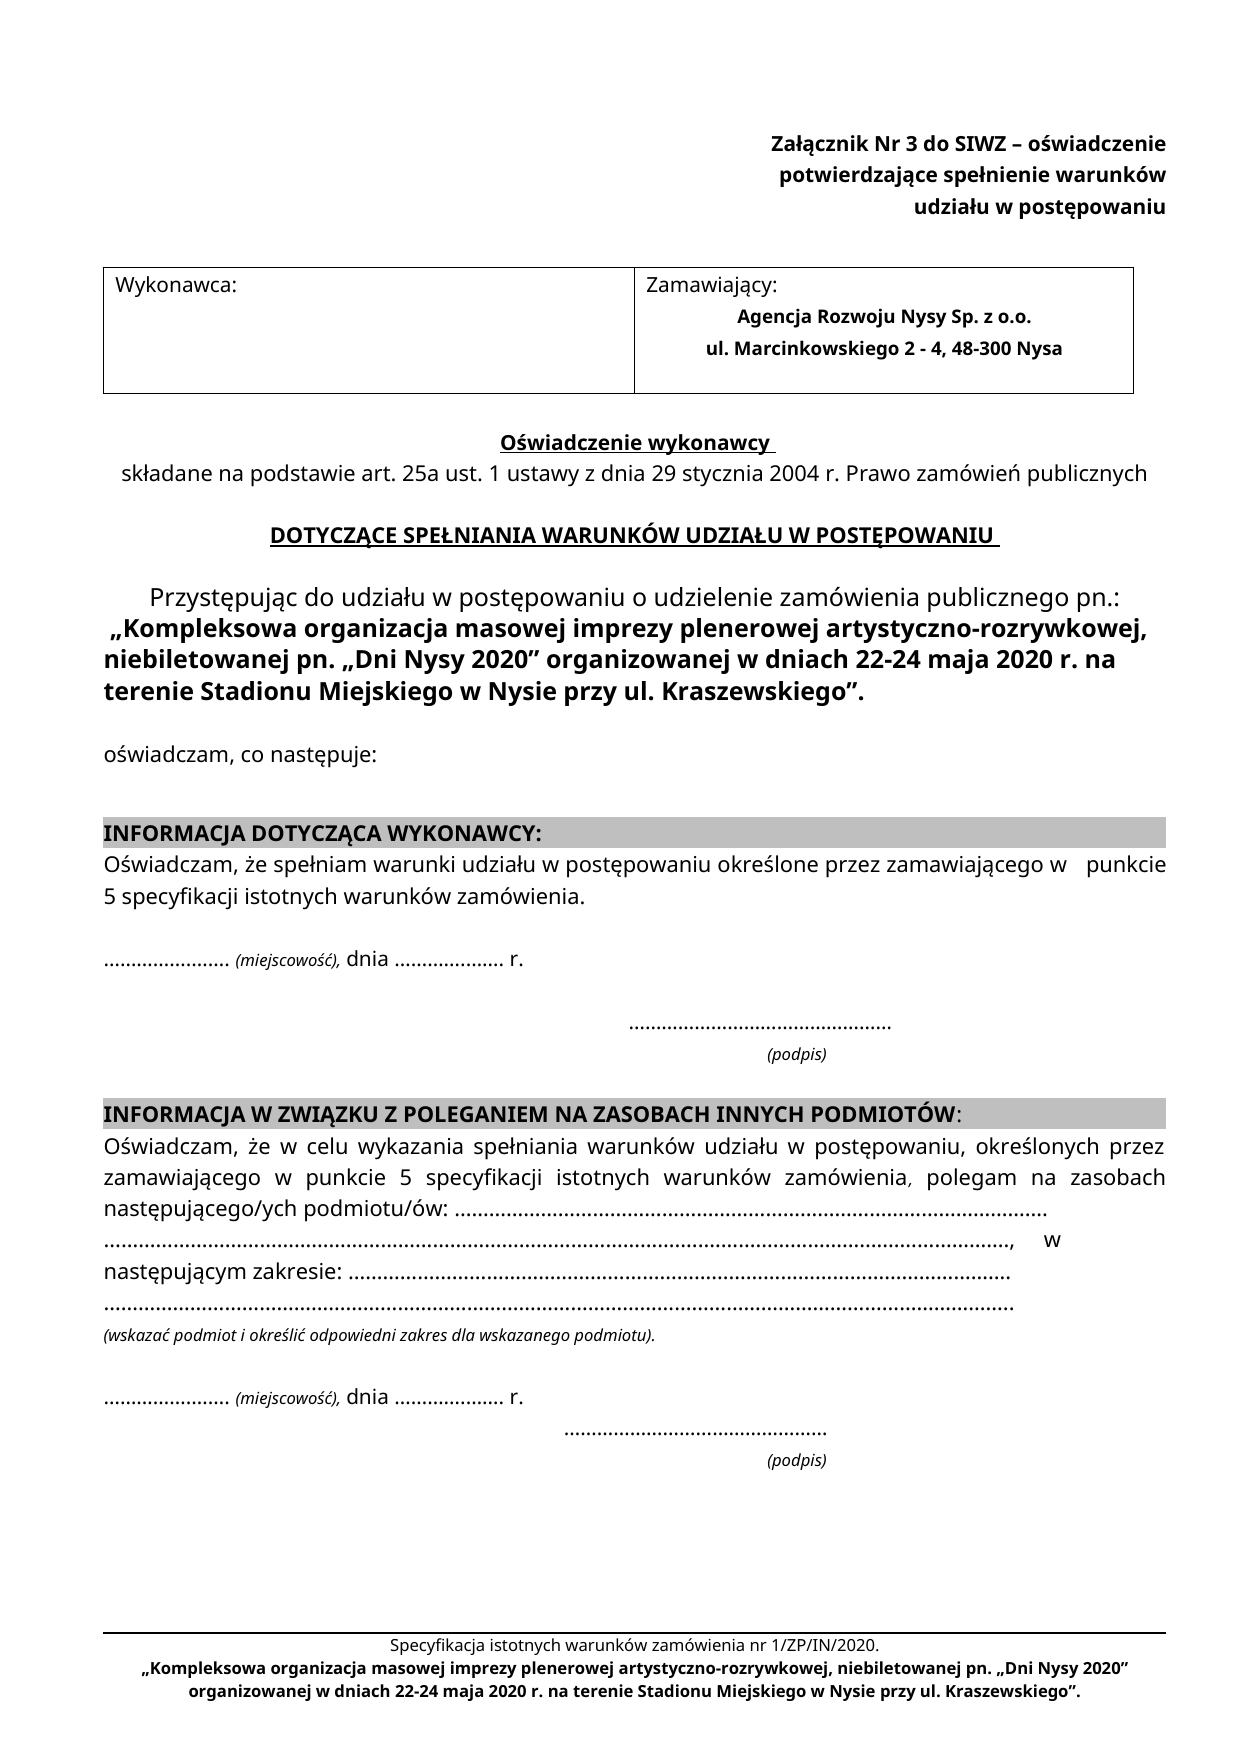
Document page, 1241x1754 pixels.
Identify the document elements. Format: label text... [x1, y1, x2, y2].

text Oświadczam, że w celu wykazania spełniania warunków udziału w postępowaniu, określonych przez zamawiającego w punkcie 5 specyfikacji istotnych warunków zamówienia, polegam na zasobach następującego/ych podmiotu/ów: …………………………………………………………………………………………. [103, 1129, 1166, 1223]
table_header Zamawiający: Agencja Rozwoju Nysy Sp. z o.o. ul. Marcinkowskiego 2 - 4, 48-300 Nysa [635, 268, 1133, 393]
text …………….……. (miejscowość), dnia ………….……. r. [103, 1379, 1166, 1410]
text ...………………………………………………………………………………………..……………………….……………………., w następującym zakresie: ……………………………………………………………………………………………………. [103, 1223, 1166, 1285]
text ………………………………………… [103, 1410, 1166, 1442]
subtitle Przystępując do udziału w postępowaniu o udzielenie zamówienia publicznego pn.: [103, 581, 1166, 612]
text udziału w postępowaniu [103, 189, 1166, 220]
text (wskazać podmiot i określić odpowiedni zakres dla wskazanego podmiotu). [103, 1317, 1166, 1348]
text ………………………………………… [103, 1004, 1166, 1035]
text (podpis) [693, 1035, 1166, 1067]
text ………………………………………………………………………………………………………………………………………….. [103, 1285, 1166, 1317]
text potwierdzające spełnienie warunków [103, 158, 1166, 189]
text „Kompleksowa organizacja masowej imprezy plenerowej artystyczno-rozrywkowej, niebiletowanej pn. „Dni Nysy 2020” organizowanej w dniach 22-24 maja 2020 r. na terenie Stadionu Miejskiego w Nysie przy ul. Kraszewskiego”. [103, 612, 1166, 706]
text Załącznik Nr 3 do SIWZ – oświadczenie [103, 127, 1166, 158]
text INFORMACJA DOTYCZĄCA WYKONAWCY: [103, 817, 1166, 848]
text (podpis) [693, 1442, 1166, 1473]
text składane na podstawie art. 25a ust. 1 ustawy z dnia 29 stycznia 2004 r. Prawo zamówień publicznych [103, 456, 1166, 487]
text DOTYCZĄCE SPEŁNIANIA WARUNKÓW UDZIAŁU W POSTĘPOWANIU [103, 519, 1166, 581]
text Oświadczam, że spełniam warunki udziału w postępowaniu określone przez zamawiającego w punkcie 5 specyfikacji istotnych warunków zamówienia. [103, 848, 1166, 910]
text INFORMACJA W ZWIĄZKU Z POLEGANIEM NA ZASOBACH INNYCH PODMIOTÓW: [103, 1098, 1166, 1129]
text oświadczam, co następuje: [103, 737, 1166, 769]
table_header Wykonawca: [104, 268, 634, 393]
text …………….……. (miejscowość), dnia ………….……. r. [103, 942, 1166, 973]
text Oświadczenie wykonawcy [103, 425, 1166, 456]
